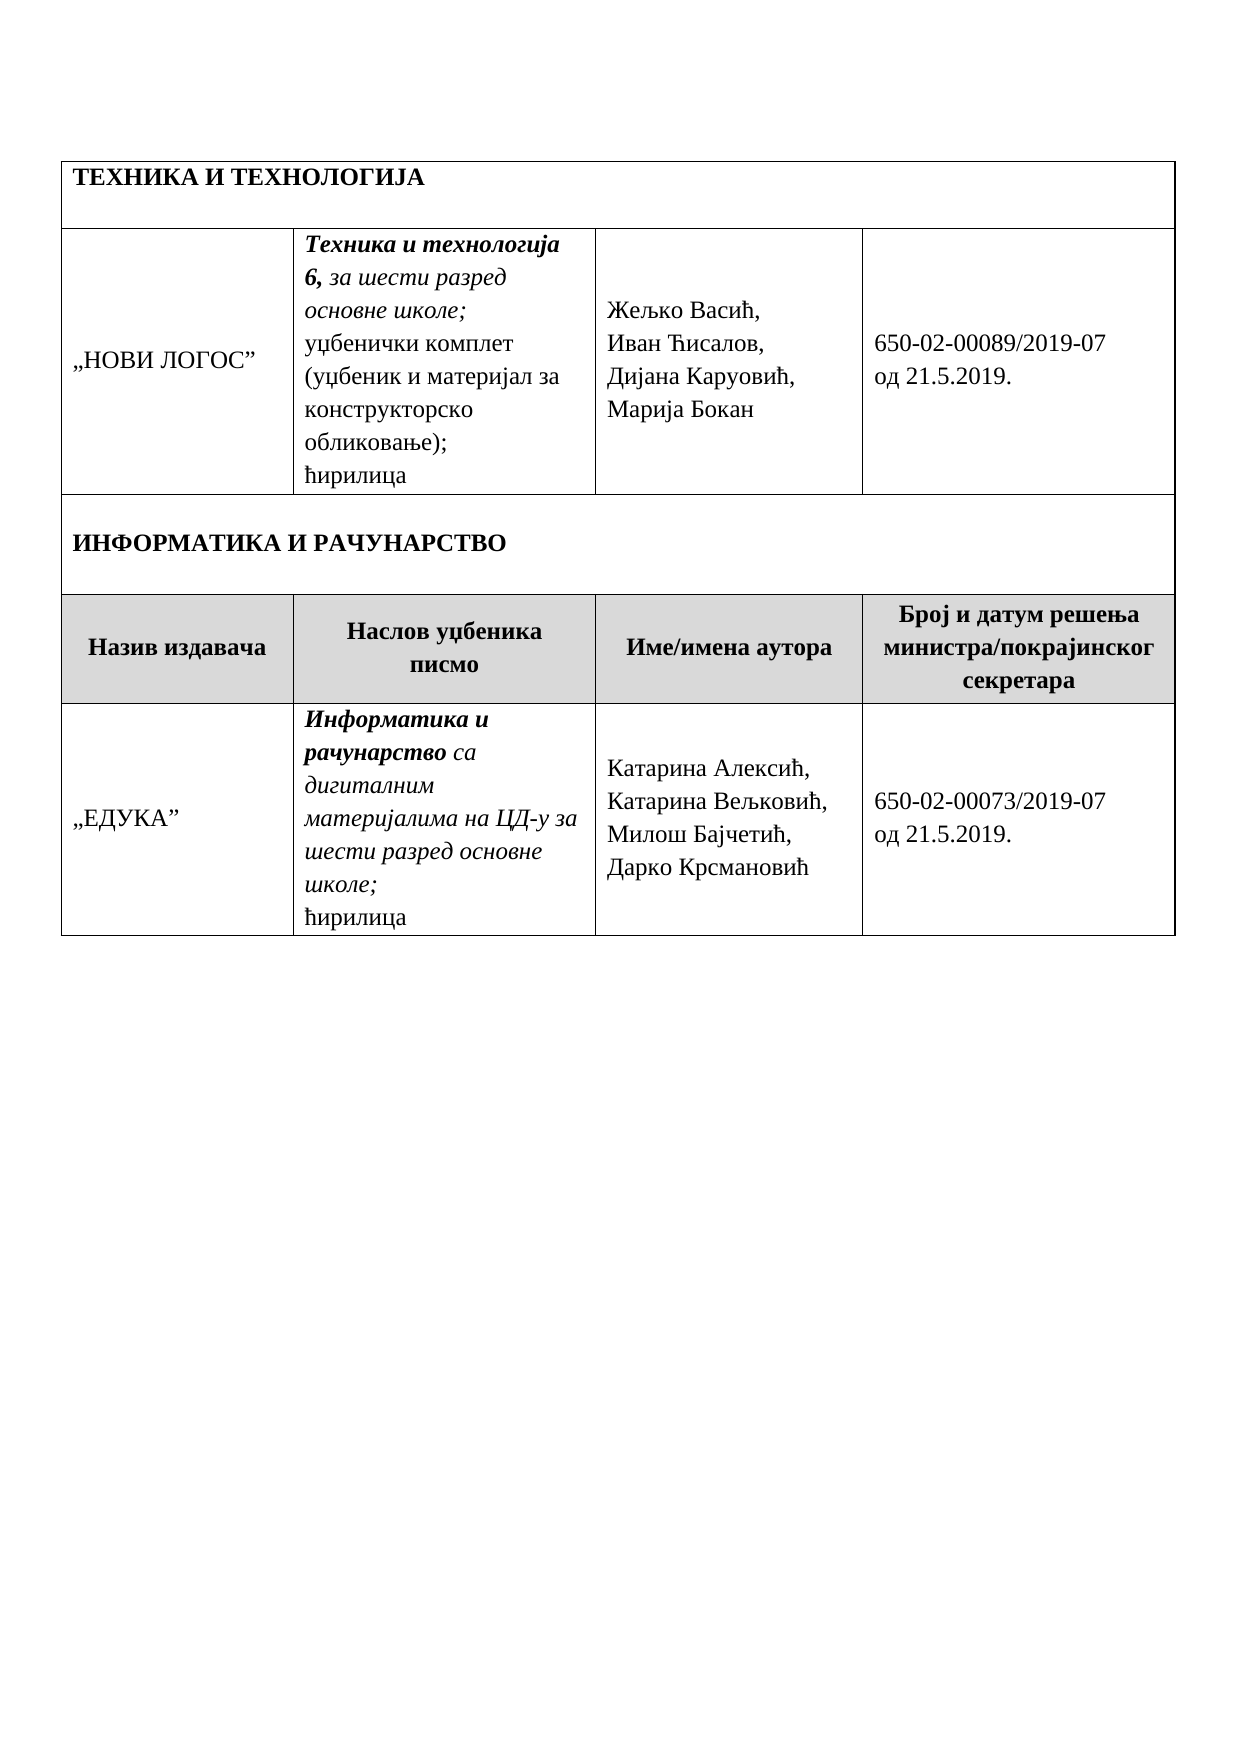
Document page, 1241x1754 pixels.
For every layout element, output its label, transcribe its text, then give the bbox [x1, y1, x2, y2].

table_cell Катарина Алексић, Катарина Вељковић, Милош Бајчетић, Дарко Крсмановић [596, 704, 862, 935]
table_cell 650-02-00089/2019-07 од 21.5.2019. [863, 229, 1174, 493]
table_cell „НОВИ ЛОГОС” [62, 229, 293, 493]
table_cell ИНФОРМАТИКА И РАЧУНАРСТВО [62, 495, 1174, 594]
table_cell Број и датум решења министра/покрајинског секретара [863, 595, 1174, 703]
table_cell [62, 162, 1174, 228]
table_cell Информатика и рачунарство са дигиталним материјалима на ЦД-у за шести разред основне школе; ћирилица [294, 704, 595, 935]
table_cell 650-02-00073/2019-07 од 21.5.2019. [863, 704, 1174, 935]
table_cell Жељко Васић, Иван Ћисалов, Дијана Каруовић, Марија Бокан [596, 229, 862, 493]
table_cell Наслов уџбеника писмо [294, 595, 595, 703]
table_cell „ЕДУКА” [62, 704, 293, 935]
table_cell Назив издавача [62, 595, 293, 703]
table_cell Техника и технологија 6, за шести разред основне школе; уџбенички комплет (уџбеник и материјал за конструкторско обликовање); ћирилица [294, 229, 595, 493]
table_cell Име/имена аутора [596, 595, 862, 703]
